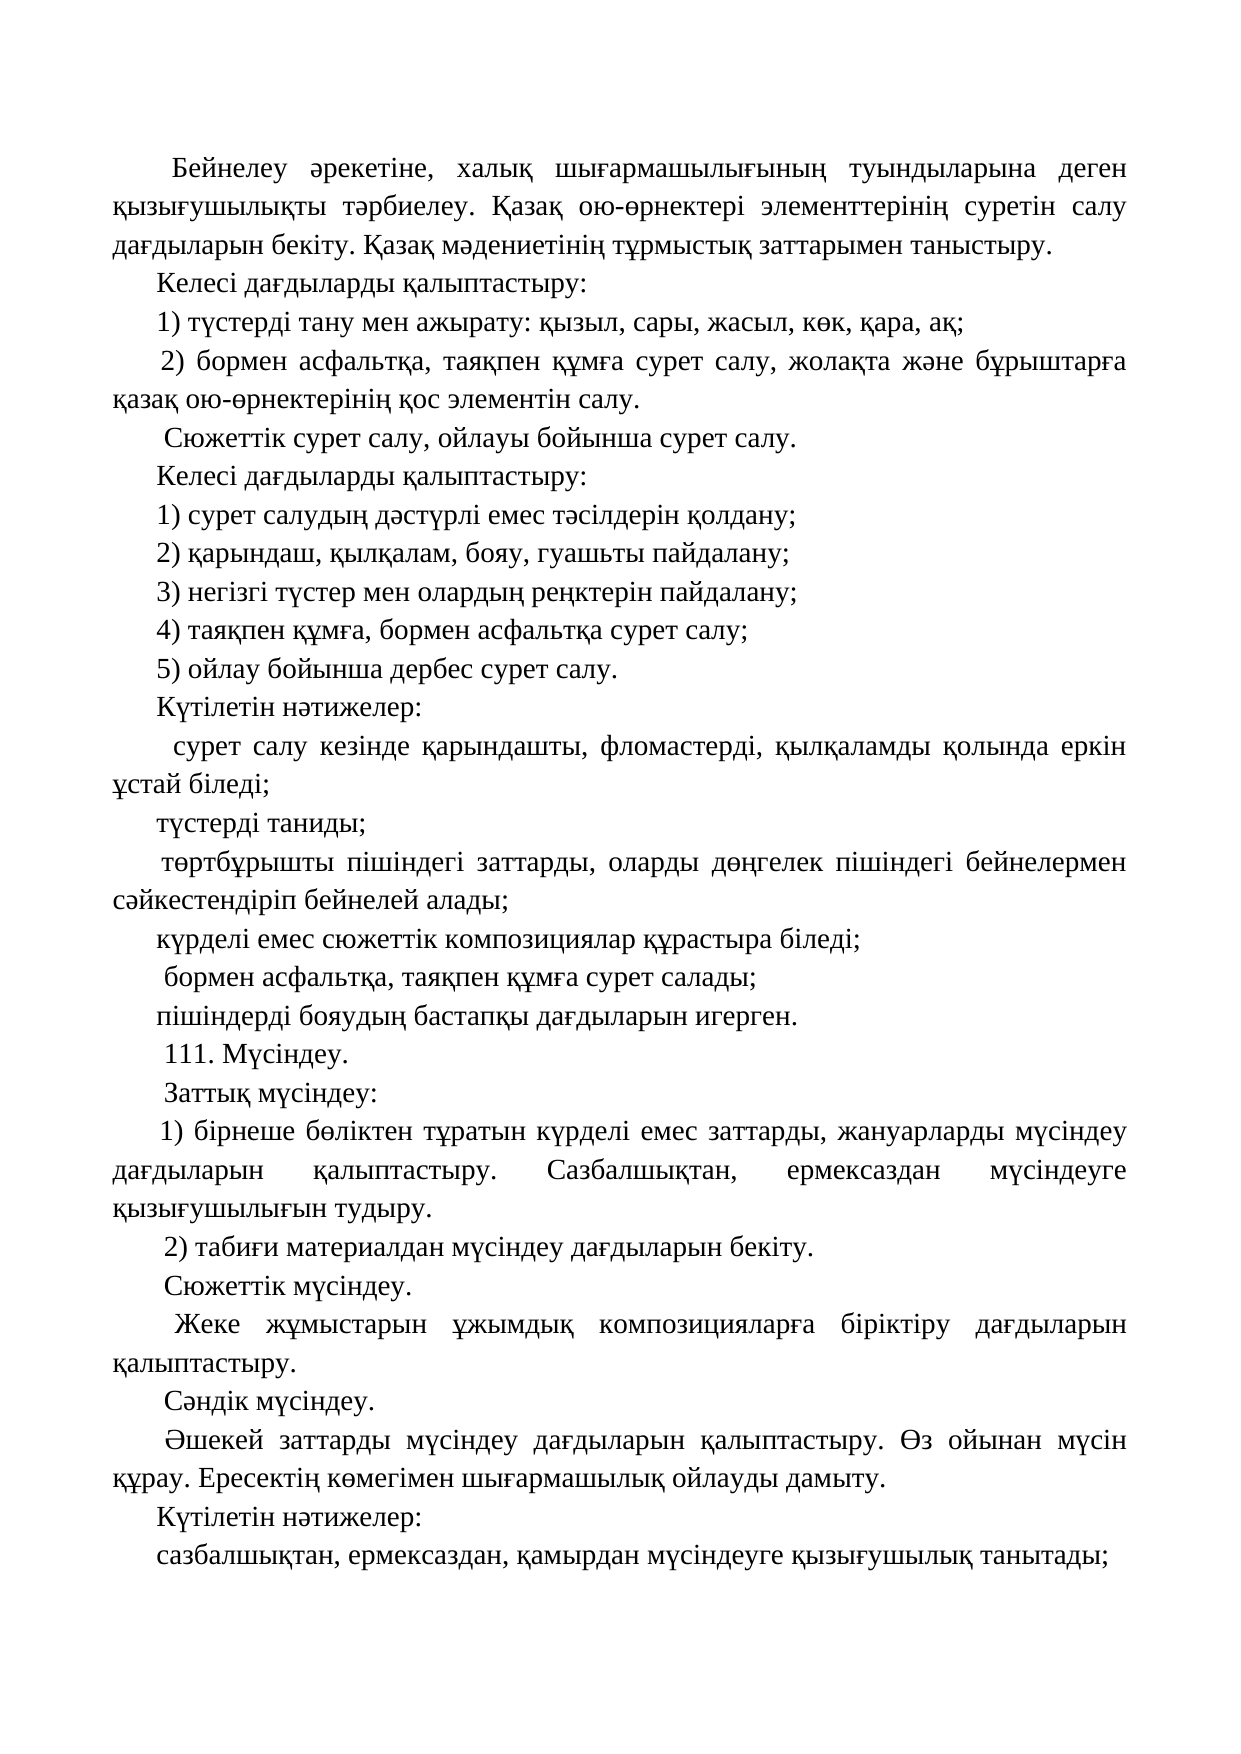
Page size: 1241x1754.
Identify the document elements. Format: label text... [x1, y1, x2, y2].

text Бейнелеу әрекетіне, халық шығармашылығының туындыларына деген қызығушылықты тәрбиелеу. Қазақ ою-өрнектері элементтерінің суретін салу дағдыларын бекіту. Қазақ мәдениетінің тұрмыстық заттарымен таныстыру. [112, 150, 1128, 261]
text 2) қарындаш, қылқалам, бояу, гуашьты пайдалану; [112, 535, 1128, 569]
text Келесі дағдыларды қалыптастыру: [112, 458, 1128, 492]
text Сюжеттік мүсіндеу. [112, 1268, 1128, 1301]
text Жеке жұмыстарын ұжымдық композицияларға біріктіру дағдыларын қалыптастыру. [112, 1306, 1128, 1378]
text 1) бірнеше бөліктен тұратын күрделі емес заттарды, жануарларды мүсіндеу дағдыларын қалыптастыру. Сазбалшықтан, ермексаздан мүсіндеуге қызығушылығын тудыру. [112, 1113, 1128, 1224]
text 111. Мүсіндеу. [112, 1036, 1128, 1070]
text түстерді таниды; [112, 805, 1128, 839]
text Келесі дағдыларды қалыптастыру: [112, 266, 1128, 299]
text 2) бормен асфальтқа, таяқпен құмға сурет салу, жолақта және бұрыштарға қазақ ою-өрнектерінің қос элементін салу. [112, 343, 1128, 415]
text 1) сурет салудың дәстүрлі емес тәсілдерін қолдану; [112, 497, 1128, 530]
text 4) таяқпен құмға, бормен асфальтқа сурет салу; [112, 612, 1128, 646]
text Сәндік мүсіндеу. [112, 1383, 1128, 1417]
text бормен асфальтқа, таяқпен құмға сурет салады; [112, 959, 1128, 993]
text 2) табиғи материалдан мүсіндеу дағдыларын бекіту. [112, 1229, 1128, 1263]
text 5) ойлау бойынша дербес сурет салу. [112, 651, 1128, 684]
text төртбұрышты пішіндегі заттарды, оларды дөңгелек пішіндегі бейнелермен сәйкестендіріп бейнелей алады; [112, 844, 1128, 916]
text Әшекей заттарды мүсіндеу дағдыларын қалыптастыру. Өз ойынан мүсін құрау. Ересектің көмегімен шығармашылық ойлауды дамыту. [112, 1422, 1128, 1494]
text сазбалшықтан, ермексаздан, қамырдан мүсіндеуге қызығушылық танытады; [112, 1537, 1128, 1571]
text 3) негізгі түстер мен олардың реңктерін пайдалану; [112, 574, 1128, 607]
text Күтілетін нәтижелер: [112, 689, 1128, 723]
text Сюжеттік сурет салу, ойлауы бойынша сурет салу. [112, 420, 1128, 453]
text 1) түстерді тану мен ажырату: қызыл, сары, жасыл, көк, қара, ақ; [112, 304, 1128, 338]
text пішіндерді бояудың бастапқы дағдыларын игерген. [112, 998, 1128, 1031]
text күрделі емес сюжеттік композициялар құрастыра біледі; [112, 921, 1128, 954]
text Заттық мүсіндеу: [112, 1075, 1128, 1108]
text сурет салу кезінде қарындашты, фломастерді, қылқаламды қолында еркін ұстай біледі; [112, 728, 1128, 800]
text Күтілетін нәтижелер: [112, 1499, 1128, 1532]
